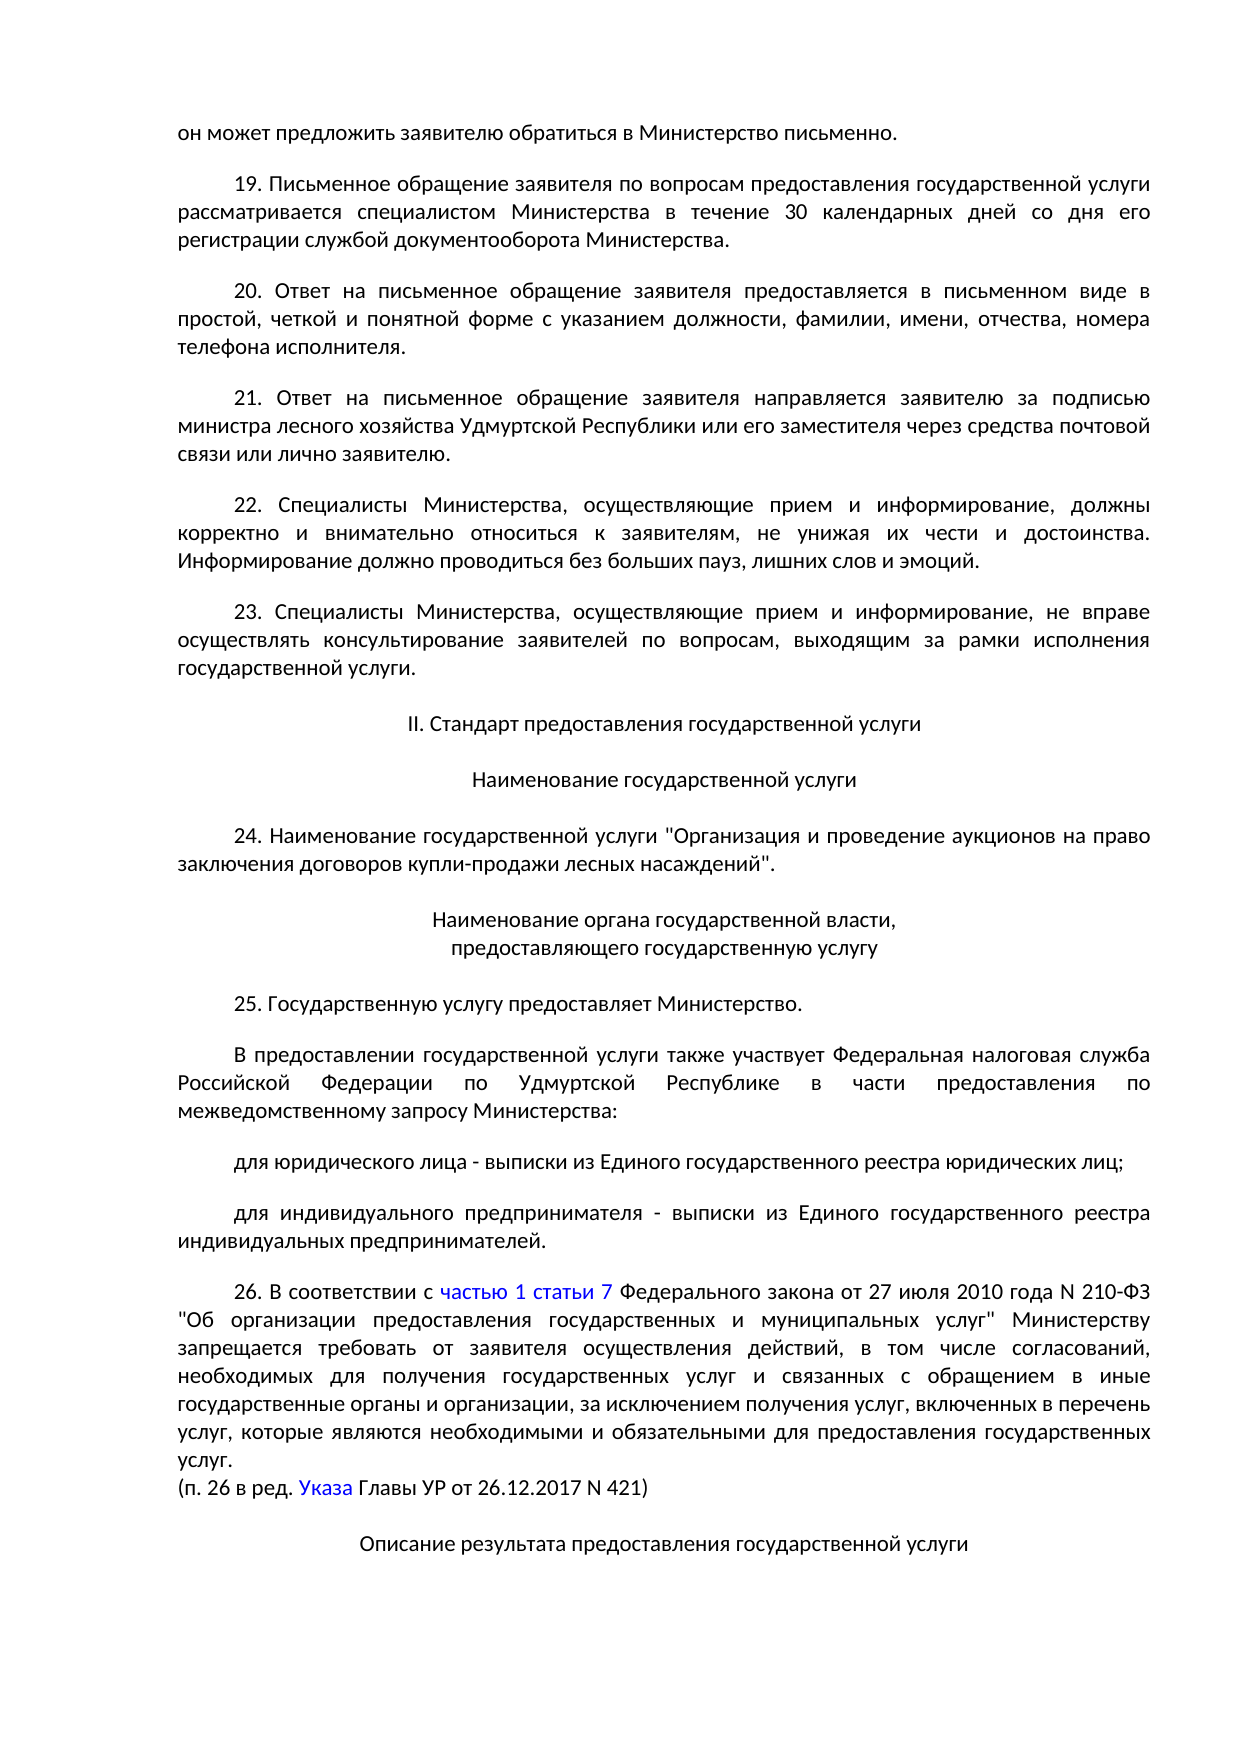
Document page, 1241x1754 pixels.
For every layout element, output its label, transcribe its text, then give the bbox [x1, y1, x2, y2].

text В предоставлении государственной услуги также участвует Федеральная налоговая служба Российской Федерации по Удмуртской Республике в части предоставления по межведомственному запросу Министерства: [177, 1040, 1152, 1124]
text 24. Наименование государственной услуги "Организация и проведение аукционов на право заключения договоров купли-продажи лесных насаждений". [177, 821, 1152, 877]
text Наименование органа государственной власти, [177, 905, 1152, 933]
text Наименование государственной услуги [177, 765, 1152, 793]
text 22. Специалисты Министерства, осуществляющие прием и информирование, должны корректно и внимательно относиться к заявителям, не унижая их чести и достоинства. Информирование должно проводиться без больших пауз, лишних слов и эмоций. [177, 490, 1152, 574]
text 23. Специалисты Министерства, осуществляющие прием и информирование, не вправе осуществлять консультирование заявителей по вопросам, выходящим за рамки исполнения государственной услуги. [177, 597, 1152, 681]
text 21. Ответ на письменное обращение заявителя направляется заявителю за подписью министра лесного хозяйства Удмуртской Республики или его заместителя через средства почтовой связи или лично заявителю. [177, 383, 1152, 467]
text 20. Ответ на письменное обращение заявителя предоставляется в письменном виде в простой, четкой и понятной форме с указанием должности, фамилии, имени, отчества, номера телефона исполнителя. [177, 276, 1152, 360]
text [177, 118, 1152, 146]
text Описание результата предоставления государственной услуги [177, 1529, 1152, 1557]
text предоставляющего государственную услугу [177, 933, 1152, 961]
text для юридического лица - выписки из Единого государственного реестра юридических лиц; [177, 1147, 1152, 1175]
text для индивидуального предпринимателя - выписки из Единого государственного реестра индивидуальных предпринимателей. [177, 1198, 1152, 1254]
text II. Стандарт предоставления государственной услуги [177, 709, 1152, 737]
text 19. Письменное обращение заявителя по вопросам предоставления государственной услуги рассматривается специалистом Министерства в течение 30 календарных дней со дня его регистрации службой документооборота Министерства. [177, 169, 1152, 253]
text 25. Государственную услугу предоставляет Министерство. [177, 989, 1152, 1017]
text (п. 26 в ред. Указа Главы УР от 26.12.2017 N 421) [177, 1473, 1152, 1501]
text 26. В соответствии с частью 1 статьи 7 Федерального закона от 27 июля 2010 года N 210-ФЗ "Об организации предоставления государственных и муниципальных услуг" Министерству запрещается требовать от заявителя осуществления действий, в том числе согласований, необходимых для получения государственных услуг и связанных с обращением в иные государственные органы и организации, за исключением получения услуг, включенных в перечень услуг, которые являются необходимыми и обязательными для предоставления государственных услуг. [177, 1277, 1152, 1473]
